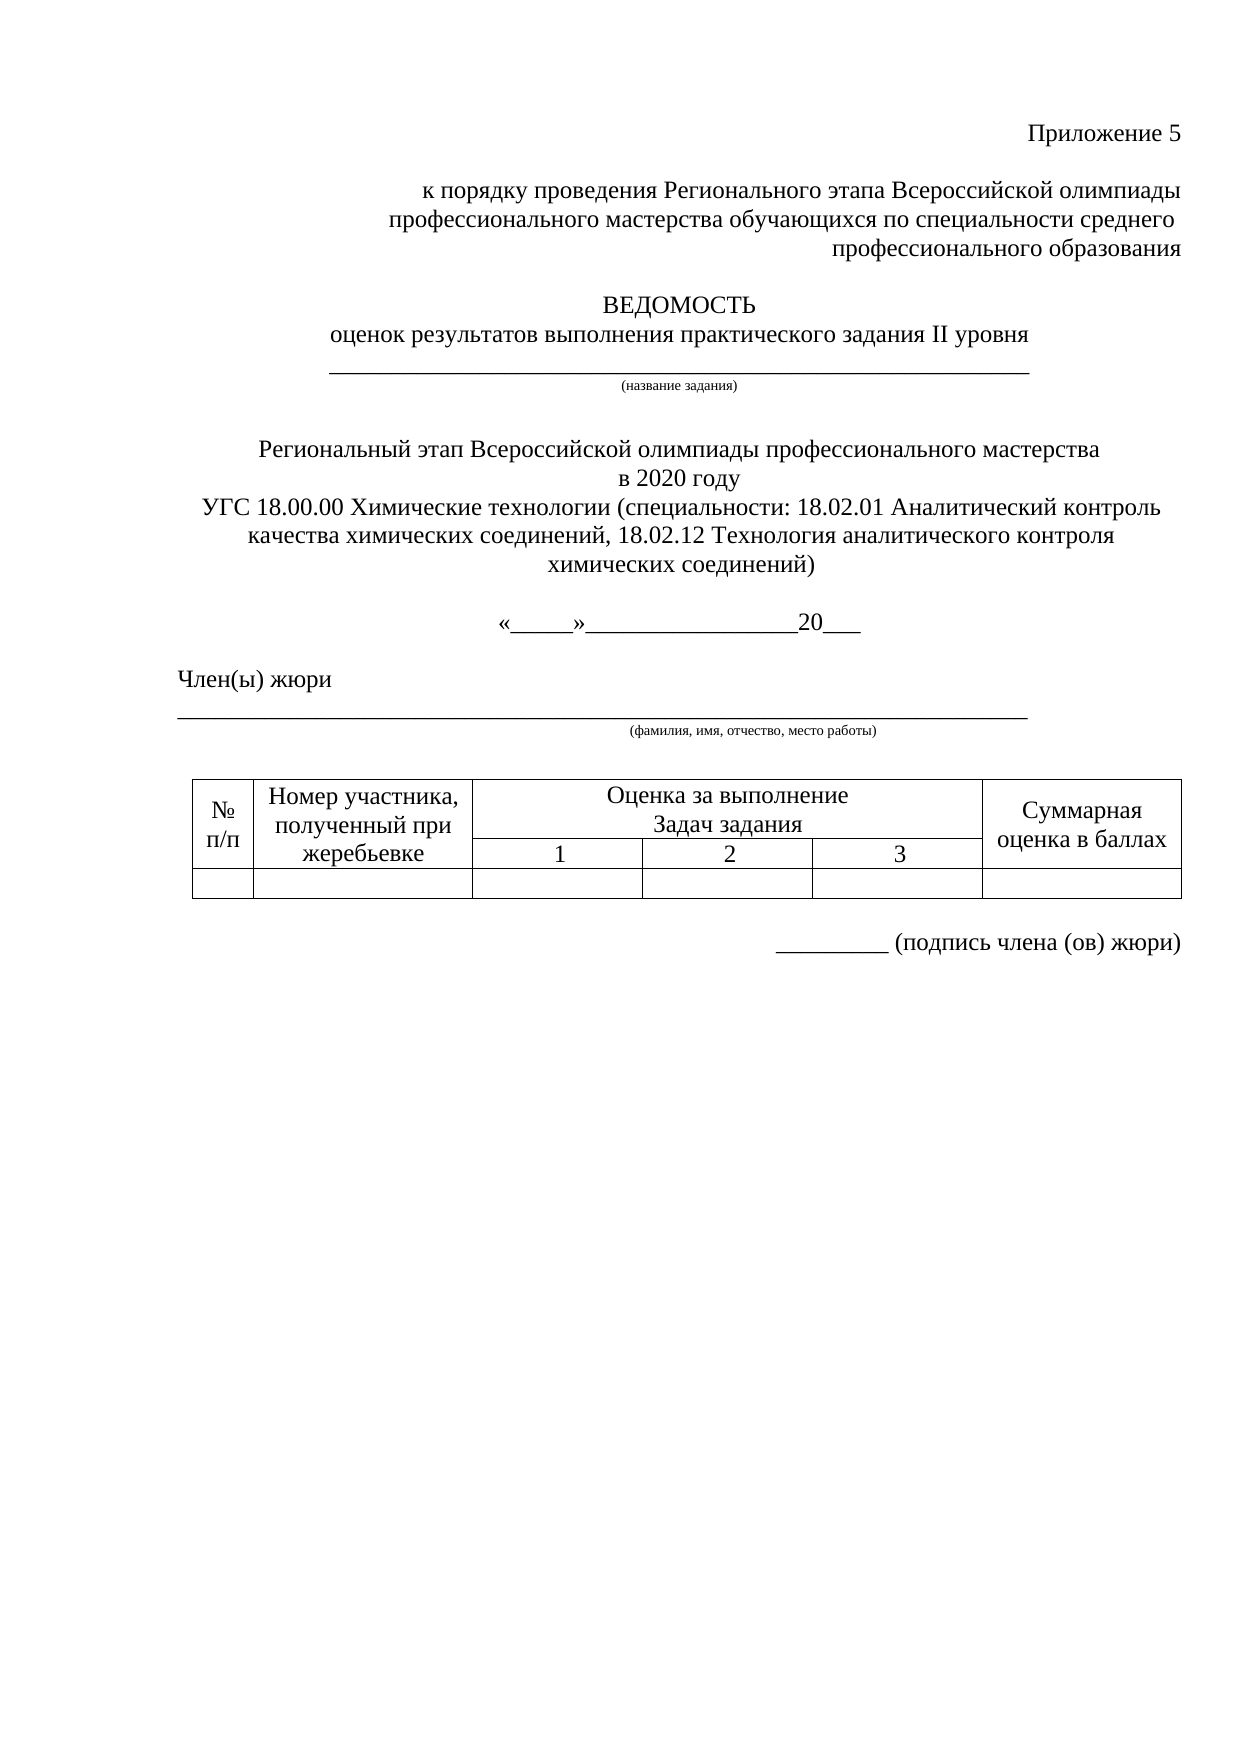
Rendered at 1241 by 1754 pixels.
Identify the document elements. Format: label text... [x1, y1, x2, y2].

table_header Номер участника, полученный при жеребьевке [254, 780, 472, 868]
text в 2020 году [177, 463, 1181, 492]
text (название задания) [177, 377, 1181, 406]
text Член(ы) жюри ____________________________________________________________________ [177, 664, 1181, 722]
text «_____»_________________20___ [177, 607, 1181, 636]
text ________________________________________________________ [177, 348, 1181, 377]
text ВЕДОМОСТЬ [177, 291, 1181, 319]
table_header № п/п [193, 780, 253, 868]
table_cell [473, 869, 642, 897]
table_cell [254, 869, 472, 897]
text к порядку проведения Регионального этапа Всероссийской олимпиады [177, 176, 1181, 204]
text УГС 18.00.00 Химические технологии (специальности: 18.02.01 Аналитический контроль качества химических соединений, 18.02.12 Технология аналитического контроля химических соединений) [181, 492, 1181, 578]
text оценок результатов выполнения практического задания II уровня [177, 319, 1181, 348]
table_header Оценка за выполнение Задач задания [473, 780, 982, 838]
table_cell [193, 869, 253, 897]
table_cell 2 [643, 839, 812, 868]
text _________ (подпись члена (ов) жюри) [181, 927, 1181, 956]
text Региональный этап Всероссийской олимпиады профессионального мастерства [177, 434, 1181, 463]
table_cell 3 [813, 839, 982, 868]
table_cell 1 [473, 839, 642, 868]
table_cell [643, 869, 812, 897]
text профессионального мастерства обучающихся по специальности среднего профессионального образования [177, 204, 1181, 262]
table_header Суммарная оценка в баллах [983, 780, 1181, 868]
text Приложение 5 [177, 118, 1181, 147]
text (фамилия, имя, отчество, место работы) [325, 722, 1181, 751]
table_cell [983, 869, 1181, 897]
table_cell [813, 869, 982, 897]
